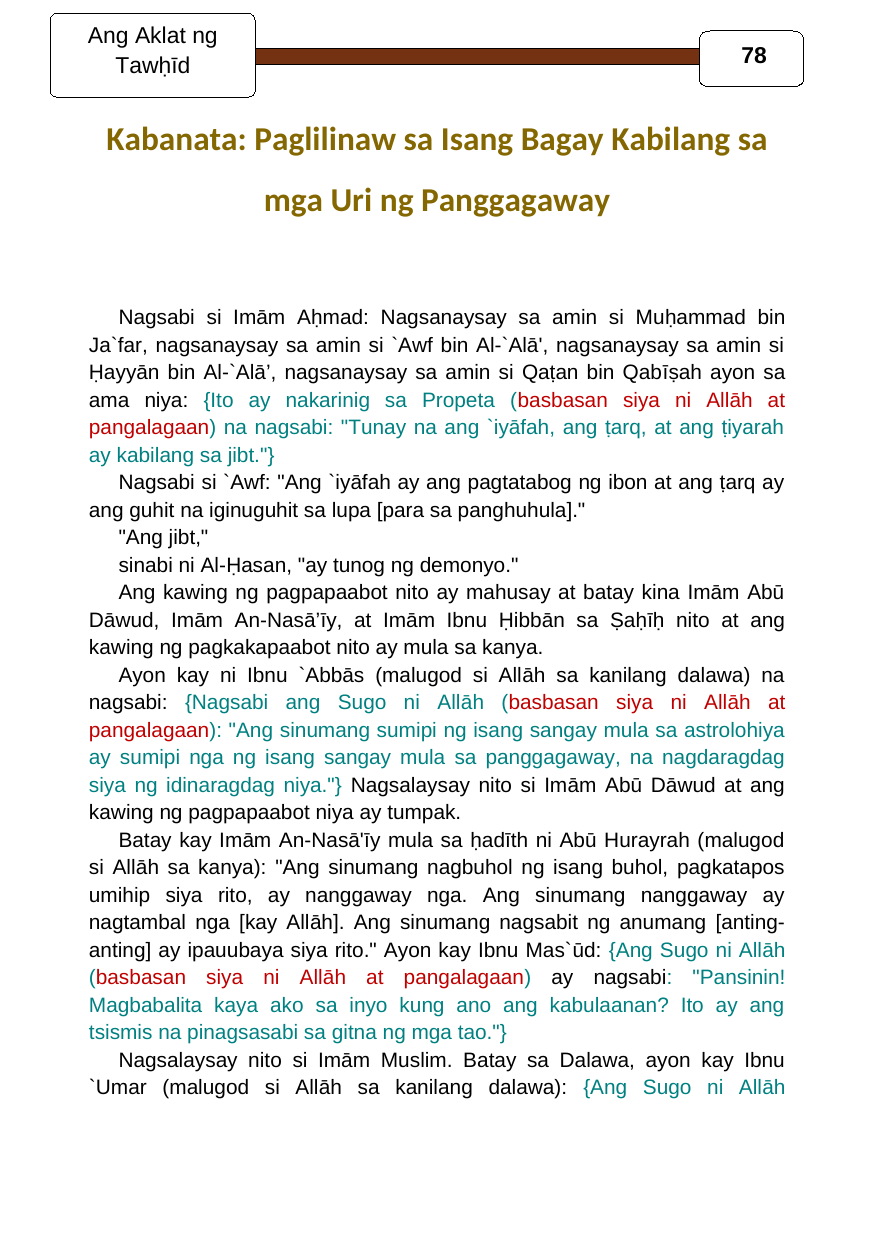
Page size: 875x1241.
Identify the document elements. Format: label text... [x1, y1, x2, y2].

list Ang kawing ng pagpapaabot nito ay mahusay at batay kina Imām Abū Dāwud, Imām An-Nasā’īy, at Imām Ibnu Ḥibbān sa Ṣaḥīḥ nito at ang kawing ng pagkakapaabot nito ay mula sa kanya. [89, 580, 785, 659]
list sinabi ni Al-Ḥasan, "ay tunog ng demonyo." [89, 552, 785, 576]
list Batay kay Imām An-Nasā'īy mula sa ḥadīth ni Abū Hurayrah (malugod si Allāh sa kanya): "Ang sinumang nagbuhol ng isang buhol, pagkatapos umihip siya rito, ay nanggaway nga. Ang sinumang nanggaway ay nagtambal nga [kay Allāh]. Ang sinumang nagsabit ng anumang [anting-anting] ay ipauubaya siya rito." Ayon kay Ibnu Mas`ūd: {Ang Sugo ni Allāh (basbasan siya ni Allāh at pangalagaan) ay nagsabi: "Pansinin! Magbabalita kaya ako sa inyo kung ano ang kabulaanan? Ito ay ang tsismis na pinagsasabi sa gitna ng mga tao."} [89, 827, 785, 1044]
subtitle Kabanata: Paglilinaw sa Isang Bagay Kabilang sa mga Uri ng Panggagaway [89, 118, 785, 220]
list "Ang jibt," [89, 525, 785, 549]
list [89, 1047, 785, 1099]
list Ayon kay ni Ibnu `Abbās (malugod si Allāh sa kanilang dalawa) na nagsabi: {Nagsabi ang Sugo ni Allāh (basbasan siya ni Allāh at pangalagaan): "Ang sinumang sumipi ng isang sangay mula sa astrolohiya ay sumipi nga ng isang sangay mula sa panggagaway, na nagdaragdag siya ng idinaragdag niya."} Nagsalaysay nito si Imām Abū Dāwud at ang kawing ng pagpapaabot niya ay tumpak. [89, 662, 785, 824]
list Nagsabi si `Awf: "Ang `iyāfah ay ang pagtatabog ng ibon at ang ṭarq ay ang guhit na iginuguhit sa lupa [para sa panghuhula]." [89, 470, 785, 521]
list Nagsabi si Imām Aḥmad: Nagsanaysay sa amin si Muḥammad bin Ja`far, nagsanaysay sa amin si `Awf bin Al-`Alā', nagsanaysay sa amin si Ḥayyān bin Al-`Alā’, nagsanaysay sa amin si Qaṭan bin Qabīṣah ayon sa ama niya: {Ito ay nakarinig sa Propeta (basbasan siya ni Allāh at pangalagaan) na nagsabi: "Tunay na ang `iyāfah, ang ṭarq, at ang ṭiyarah ay kabilang sa jibt."} [89, 305, 785, 466]
